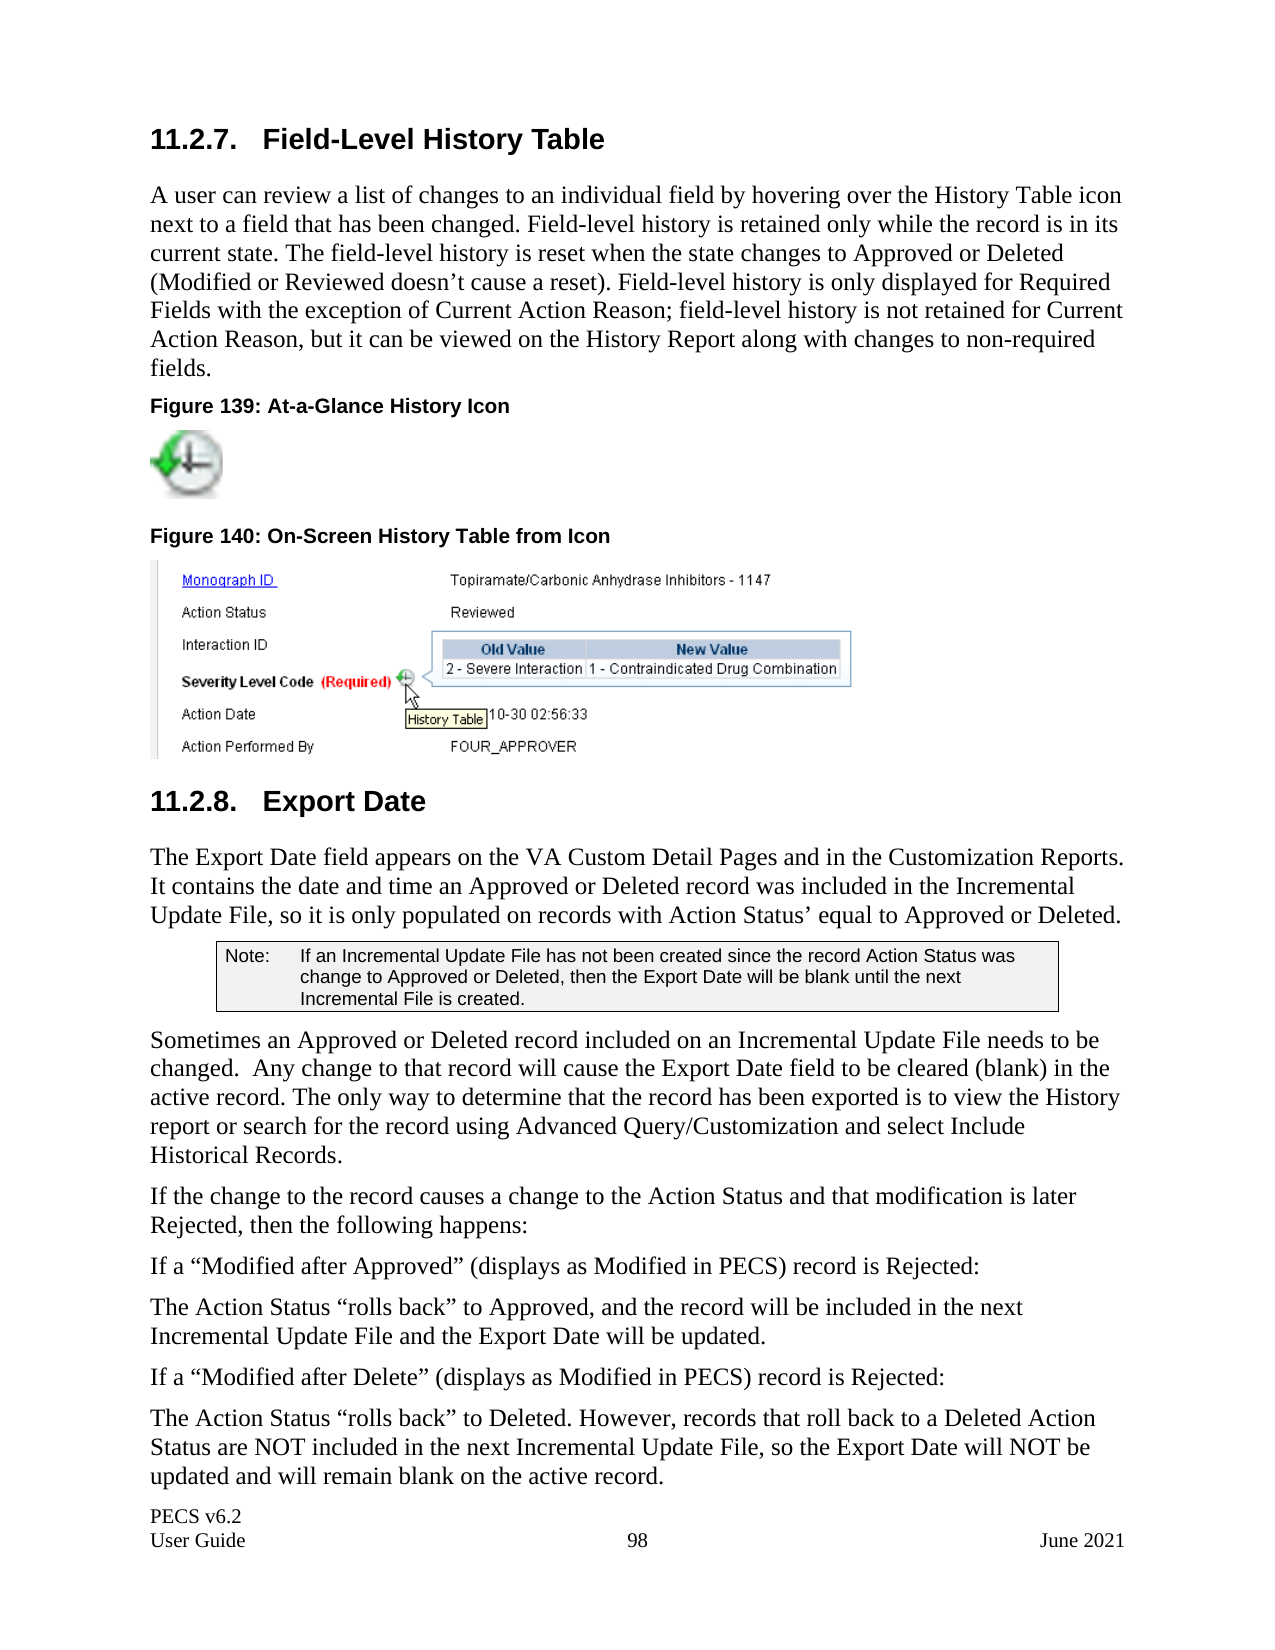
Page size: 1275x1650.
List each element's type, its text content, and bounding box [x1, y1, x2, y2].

text If a “Modified after Delete” (displays as Modified in PECS) record is Rejected: [150, 1362, 1125, 1391]
text If a “Modified after Approved” (displays as Modified in PECS) record is Rejected: [150, 1251, 1125, 1280]
text The Export Date field appears on the VA Custom Detail Pages and in the Customization Reports. It contains the date and time an Approved or Deleted record was included in the Incremental Update File, so it is only populated on records with Action Status’ equal to Approved or Deleted. [150, 842, 1125, 929]
text Sometimes an Approved or Deleted record included on an Incremental Update File needs to be changed. Any change to that record will cause the Export Date field to be cleared (blank) in the active record. The only way to determine that the record has been exported is to view the History report or search for the record using Advanced Query/Customization and select Include Historical Records. [150, 1025, 1125, 1168]
text Note: If an Incremental Update File has not been created since the record Action Status was change to Approved or Deleted, then the Export Date will be blank until the next Incremental File is created. [217, 942, 1058, 1011]
text Figure 140: On-Screen History Table from Icon [150, 523, 1125, 547]
text Figure 139: At-a-Glance History Icon [150, 394, 1125, 418]
text The Action Status “rolls back” to Approved, and the record will be included in the next Incremental Update File and the Export Date will be updated. [150, 1292, 1125, 1350]
subtitle Field-Level History Table [150, 122, 1125, 155]
text The Action Status “rolls back” to Deleted. However, records that roll back to a Deleted Action Status are NOT included in the next Incremental Update File, so the Export Date will NOT be updated and will remain blank on the active record. [150, 1403, 1125, 1490]
picture [150, 560, 929, 759]
picture [150, 430, 223, 499]
subtitle Export Date [150, 784, 1125, 817]
text If the change to the record causes a change to the Action Status and that modification is later Rejected, then the following happens: [150, 1181, 1125, 1238]
text A user can review a list of changes to an individual field by hovering over the History Table icon next to a field that has been changed. Field-level history is retained only while the record is in its current state. The field-level history is reset when the state changes to Approved or Deleted (Modified or Reviewed doesn’t cause a reset). Field-level history is only displayed for Required Fields with the exception of Current Action Reason; field-level history is not retained for Current Action Reason, but it can be viewed on the History Report along with changes to non-required fields. [150, 180, 1125, 382]
